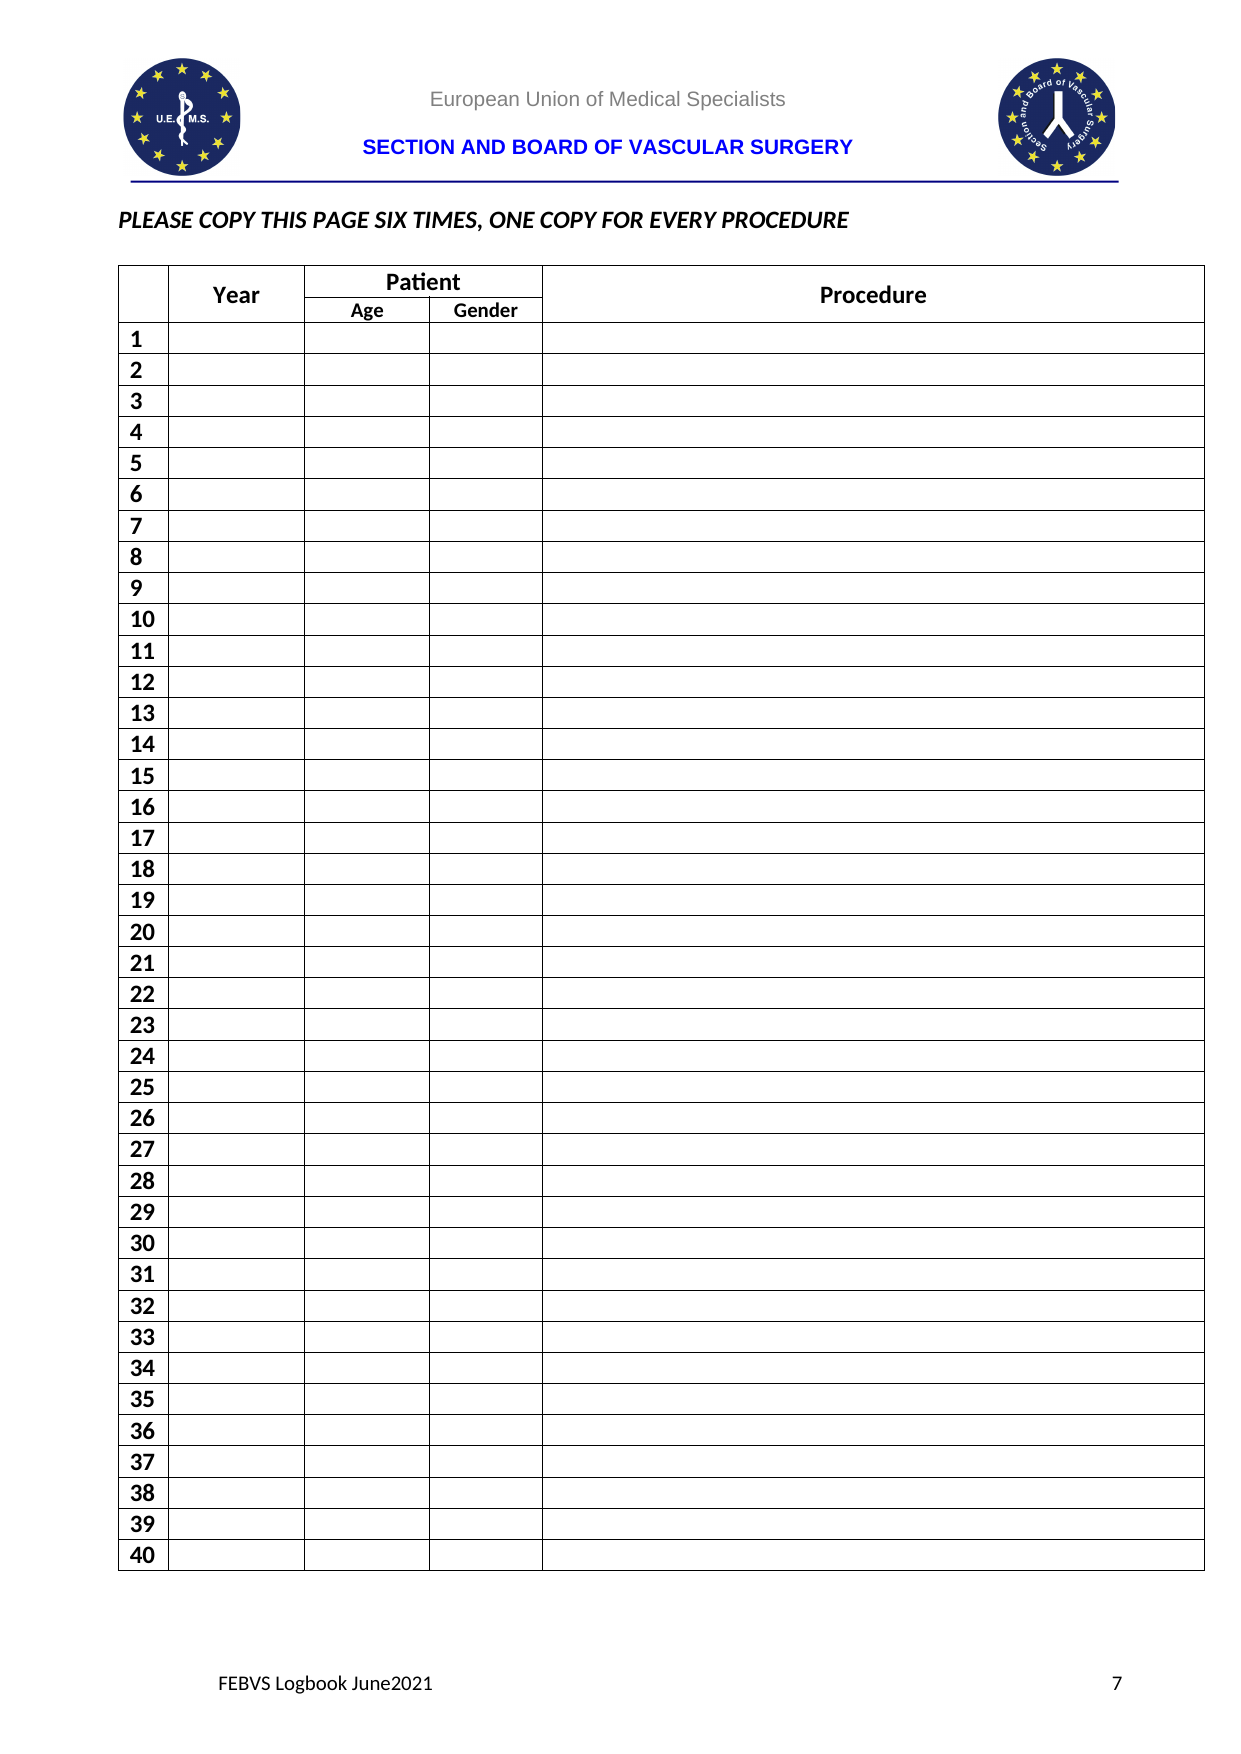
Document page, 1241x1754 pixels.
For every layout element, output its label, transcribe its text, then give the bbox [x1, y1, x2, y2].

table_cell [305, 854, 429, 884]
table_cell [543, 916, 1204, 946]
table_cell [543, 1259, 1204, 1289]
table_cell [169, 354, 304, 385]
table_cell 27 [119, 1134, 168, 1165]
table_cell [430, 1197, 542, 1227]
table_cell [169, 1478, 304, 1507]
table_cell [169, 448, 304, 478]
table_cell [430, 1384, 542, 1414]
table_cell 26 [119, 1103, 168, 1133]
table_cell [543, 354, 1204, 385]
table_cell [305, 1322, 429, 1352]
table_cell [305, 636, 429, 666]
table_cell 30 [119, 1228, 168, 1258]
table_cell [430, 354, 542, 385]
table_cell 36 [119, 1415, 168, 1445]
table_cell [169, 417, 304, 447]
table_cell [305, 978, 429, 1008]
table_cell [430, 448, 542, 478]
table_cell [543, 511, 1204, 541]
table_cell [543, 1041, 1204, 1071]
table_cell [543, 823, 1204, 852]
table_cell [543, 885, 1204, 915]
table_cell 32 [119, 1291, 168, 1321]
table_cell [169, 916, 304, 946]
table_cell [430, 573, 542, 603]
table_cell [430, 1509, 542, 1539]
table_cell [305, 1384, 429, 1414]
table_cell 39 [119, 1509, 168, 1539]
table_cell [169, 1415, 304, 1445]
table_cell [543, 791, 1204, 821]
table_cell [305, 1072, 429, 1102]
table_cell [543, 1009, 1204, 1040]
table_cell [430, 1446, 542, 1476]
table_cell [169, 1166, 304, 1196]
table_cell [430, 1322, 542, 1352]
table_cell [305, 1228, 429, 1258]
table_cell [543, 978, 1204, 1008]
table_cell [430, 1009, 542, 1040]
table_cell [305, 823, 429, 852]
table_cell [430, 386, 542, 416]
table_cell [305, 1041, 429, 1071]
table_cell [169, 1009, 304, 1040]
table_cell 2 [119, 354, 168, 385]
table_cell [543, 573, 1204, 603]
table_cell [305, 1197, 429, 1227]
table_cell [543, 1353, 1204, 1383]
table_cell [430, 636, 542, 666]
table_cell [169, 885, 304, 915]
table_cell 28 [119, 1166, 168, 1196]
table_cell 16 [119, 791, 168, 821]
table_cell Gender [430, 298, 542, 322]
table_cell [305, 604, 429, 634]
table_cell 5 [119, 448, 168, 478]
table_cell [305, 479, 429, 510]
table_cell [430, 1103, 542, 1133]
table_cell [305, 1353, 429, 1383]
table_cell [169, 636, 304, 666]
table_cell [430, 854, 542, 884]
table_cell [430, 698, 542, 728]
table_cell [543, 1072, 1204, 1102]
table_cell [169, 760, 304, 790]
table_cell [430, 885, 542, 915]
table_cell [169, 1103, 304, 1133]
table_cell [169, 323, 304, 353]
table_cell [169, 854, 304, 884]
table_cell [543, 1134, 1204, 1165]
table_cell [169, 573, 304, 603]
table_cell [169, 1446, 304, 1476]
table_cell 19 [119, 885, 168, 915]
table_cell [543, 1103, 1204, 1133]
table_cell [169, 1384, 304, 1414]
table_cell [169, 1197, 304, 1227]
table_header [119, 266, 168, 322]
table_cell 34 [119, 1353, 168, 1383]
table_cell [169, 1228, 304, 1258]
table_cell 38 [119, 1478, 168, 1507]
table_cell [430, 729, 542, 759]
table_cell [169, 1322, 304, 1352]
table_cell [430, 978, 542, 1008]
table_cell [169, 1509, 304, 1539]
table_cell [430, 1353, 542, 1383]
table_cell [169, 947, 304, 977]
table_cell [169, 698, 304, 728]
table_cell [305, 417, 429, 447]
table_cell [543, 448, 1204, 478]
table_cell [430, 542, 542, 572]
table_cell [305, 1103, 429, 1133]
table_cell 6 [119, 479, 168, 510]
table_cell [430, 1072, 542, 1102]
table_cell [430, 1041, 542, 1071]
table_cell [305, 1166, 429, 1196]
table_cell 37 [119, 1446, 168, 1476]
table_cell [430, 1228, 542, 1258]
table_cell [543, 1291, 1204, 1321]
table_cell 8 [119, 542, 168, 572]
table_cell [169, 386, 304, 416]
table_cell 17 [119, 823, 168, 852]
table_cell [430, 1540, 542, 1570]
table_cell 9 [119, 573, 168, 603]
table_cell 23 [119, 1009, 168, 1040]
table_cell 1 [119, 323, 168, 353]
table_cell [305, 947, 429, 977]
table_cell [305, 1415, 429, 1445]
table_cell [169, 823, 304, 852]
picture [123, 58, 241, 176]
table_cell [305, 667, 429, 697]
table_cell [430, 791, 542, 821]
table_cell 10 [119, 604, 168, 634]
table_cell [305, 448, 429, 478]
table_cell [543, 760, 1204, 790]
table_cell [430, 760, 542, 790]
table_cell [543, 1446, 1204, 1476]
table_cell [169, 1072, 304, 1102]
table_cell [430, 1415, 542, 1445]
table_cell [305, 354, 429, 385]
table_cell [169, 479, 304, 510]
table_cell 14 [119, 729, 168, 759]
table_cell [543, 854, 1204, 884]
table_cell [430, 947, 542, 977]
table_cell [305, 760, 429, 790]
table_cell [543, 479, 1204, 510]
table_cell 33 [119, 1322, 168, 1352]
table_cell [543, 604, 1204, 634]
table_cell [169, 1041, 304, 1071]
table_cell [169, 1353, 304, 1383]
table_cell 15 [119, 760, 168, 790]
table_cell [305, 1446, 429, 1476]
table_cell [543, 1540, 1204, 1570]
table_cell [169, 667, 304, 697]
table_cell [305, 916, 429, 946]
table_cell [543, 1478, 1204, 1507]
table_cell [430, 1134, 542, 1165]
table_cell [305, 1509, 429, 1539]
table_cell [543, 1197, 1204, 1227]
table_cell [305, 511, 429, 541]
table_cell [430, 511, 542, 541]
table_cell [430, 823, 542, 852]
table_cell 12 [119, 667, 168, 697]
table_cell [169, 791, 304, 821]
table_cell [305, 1478, 429, 1507]
table_cell 7 [119, 511, 168, 541]
table_cell [169, 1291, 304, 1321]
table_cell [305, 885, 429, 915]
table_header Patient [305, 266, 542, 296]
table_cell 3 [119, 386, 168, 416]
table_cell [169, 1540, 304, 1570]
table_cell [430, 417, 542, 447]
table_cell [430, 323, 542, 353]
table_cell [543, 1228, 1204, 1258]
table_cell 21 [119, 947, 168, 977]
table_cell [305, 1540, 429, 1570]
table_cell [305, 386, 429, 416]
table_header Procedure [543, 266, 1204, 322]
table_cell [430, 916, 542, 946]
table_cell 4 [119, 417, 168, 447]
table_cell [543, 698, 1204, 728]
table_cell Age [305, 298, 429, 322]
table_cell 25 [119, 1072, 168, 1102]
table_cell [430, 1478, 542, 1507]
table_cell 22 [119, 978, 168, 1008]
table_cell [543, 1415, 1204, 1445]
table_cell [305, 1259, 429, 1289]
table_cell 35 [119, 1384, 168, 1414]
table_cell [169, 511, 304, 541]
table_cell [305, 791, 429, 821]
table_cell [430, 479, 542, 510]
table_cell 24 [119, 1041, 168, 1071]
table_cell [543, 667, 1204, 697]
table_cell [305, 1291, 429, 1321]
table_cell [305, 323, 429, 353]
table_cell [169, 978, 304, 1008]
table_header Year [169, 266, 304, 322]
table_cell [543, 947, 1204, 977]
picture [998, 58, 1116, 176]
table_cell 18 [119, 854, 168, 884]
table_cell 11 [119, 636, 168, 666]
table_cell [305, 1134, 429, 1165]
table_cell [169, 542, 304, 572]
table_cell [305, 1009, 429, 1040]
table_cell [305, 698, 429, 728]
table_cell [169, 604, 304, 634]
table_cell [543, 1166, 1204, 1196]
table_cell [543, 1384, 1204, 1414]
table_cell [543, 386, 1204, 416]
table_cell [430, 604, 542, 634]
table_cell [430, 1291, 542, 1321]
table_cell [543, 1322, 1204, 1352]
table_cell 31 [119, 1259, 168, 1289]
table_cell 13 [119, 698, 168, 728]
table_cell [543, 729, 1204, 759]
table_cell [305, 542, 429, 572]
table_cell [430, 667, 542, 697]
table_cell [305, 573, 429, 603]
table_cell [169, 1259, 304, 1289]
table_cell [305, 729, 429, 759]
table_cell 20 [119, 916, 168, 946]
table_cell [543, 417, 1204, 447]
table_cell [543, 636, 1204, 666]
table_cell [169, 1134, 304, 1165]
table_cell [430, 1166, 542, 1196]
table_cell [543, 323, 1204, 353]
table_cell [543, 1509, 1204, 1539]
text PLEASE COPY THIS PAGE SIX TIMES, ONE COPY FOR EVERY PROCEDURE [118, 204, 1122, 235]
table_cell [430, 1259, 542, 1289]
table_cell [169, 729, 304, 759]
table_cell 29 [119, 1197, 168, 1227]
table_cell [543, 542, 1204, 572]
table_cell 40 [119, 1540, 168, 1570]
